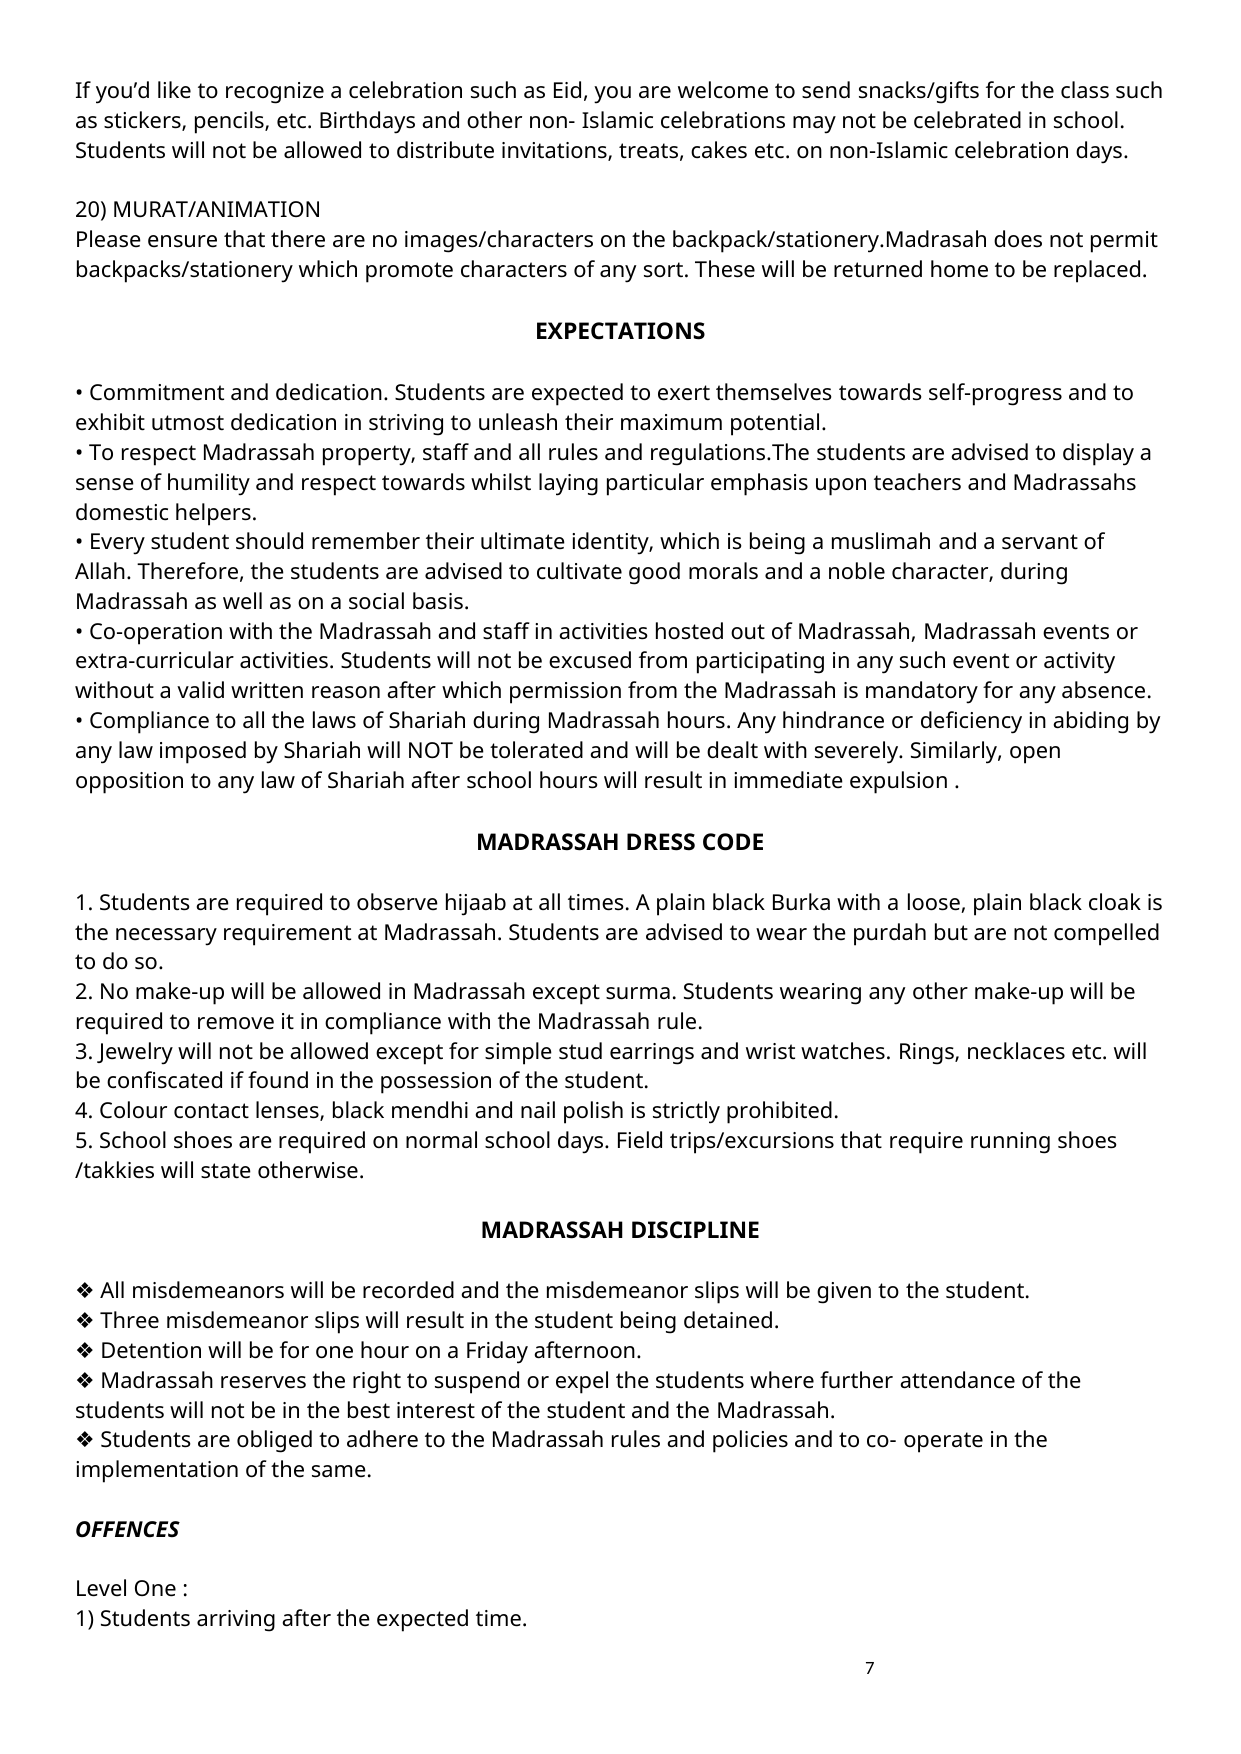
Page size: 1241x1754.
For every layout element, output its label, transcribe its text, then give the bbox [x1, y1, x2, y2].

text If you’d like to recognize a celebration such as Eid, you are welcome to send snacks/gifts for the class such as stickers, pencils, etc. Birthdays and other non- Islamic celebrations may not be celebrated in school. Students will not be allowed to distribute invitations, treats, cakes etc. on non-Islamic celebration days. [75, 75, 1165, 164]
text 5. School shoes are required on normal school days. Field trips/excursions that require running shoes /takkies will state otherwise. [75, 1125, 1165, 1184]
text • Every student should remember their ultimate identity, which is being a muslimah and a servant of Allah. Therefore, the students are advised to cultivate good morals and a noble character, during Madrassah as well as on a social basis. [75, 526, 1165, 616]
text • Compliance to all the laws of Shariah during Madrassah hours. Any hindrance or deficiency in abiding by any law imposed by Shariah will NOT be tolerated and will be dealt with severely. Similarly, open opposition to any law of Shariah after school hours will result in immediate expulsion . [75, 705, 1165, 794]
text ❖ Students are obliged to adhere to the Madrassah rules and policies and to co- operate in the implementation of the same. [75, 1424, 1165, 1484]
text 4. Colour contact lenses, black mendhi and nail polish is strictly prohibited. [75, 1095, 1165, 1125]
text • Commitment and dedication. Students are expected to exert themselves towards self-progress and to exhibit utmost dedication in striving to unleash their maximum potential. [75, 377, 1165, 437]
text ❖ Detention will be for one hour on a Friday afternoon. [75, 1335, 1165, 1365]
text OFFENCES [75, 1514, 1165, 1543]
text • To respect Madrassah property, staff and all rules and regulations.The students are advised to display a sense of humility and respect towards whilst laying particular emphasis upon teachers and Madrassahs domestic helpers. [75, 437, 1165, 526]
text ❖ Three misdemeanor slips will result in the student being detained. [75, 1305, 1165, 1335]
text MADRASSAH DRESS CODE [75, 826, 1165, 857]
text 1) Students arriving after the expected time. [75, 1603, 1165, 1633]
text Please ensure that there are no images/characters on the backpack/stationery.Madrasah does not permit backpacks/stationery which promote characters of any sort. These will be returned home to be replaced. [75, 224, 1165, 283]
text EXPECTATIONS [75, 315, 1165, 346]
text 3. Jewelry will not be allowed except for simple stud earrings and wrist watches. Rings, necklaces etc. will be confiscated if found in the possession of the student. [75, 1036, 1165, 1095]
text ❖ All misdemeanors will be recorded and the misdemeanor slips will be given to the student. [75, 1275, 1165, 1305]
text 2. No make-up will be allowed in Madrassah except surma. Students wearing any other make-up will be required to remove it in compliance with the Madrassah rule. [75, 976, 1165, 1036]
text ❖ Madrassah reserves the right to suspend or expel the students where further attendance of the students will not be in the best interest of the student and the Madrassah. [75, 1365, 1165, 1424]
text 1. Students are required to observe hijaab at all times. A plain black Burka with a loose, plain black cloak is the necessary requirement at Madrassah. Students are advised to wear the purdah but are not compelled to do so. [75, 887, 1165, 976]
text Level One : [75, 1573, 1165, 1603]
text MADRASSAH DISCIPLINE [75, 1214, 1165, 1246]
text • Co-operation with the Madrassah and staff in activities hosted out of Madrassah, Madrassah events or extra-curricular activities. Students will not be excused from participating in any such event or activity without a valid written reason after which permission from the Madrassah is mandatory for any absence. [75, 616, 1165, 705]
text 20) MURAT/ANIMATION [75, 194, 1165, 224]
